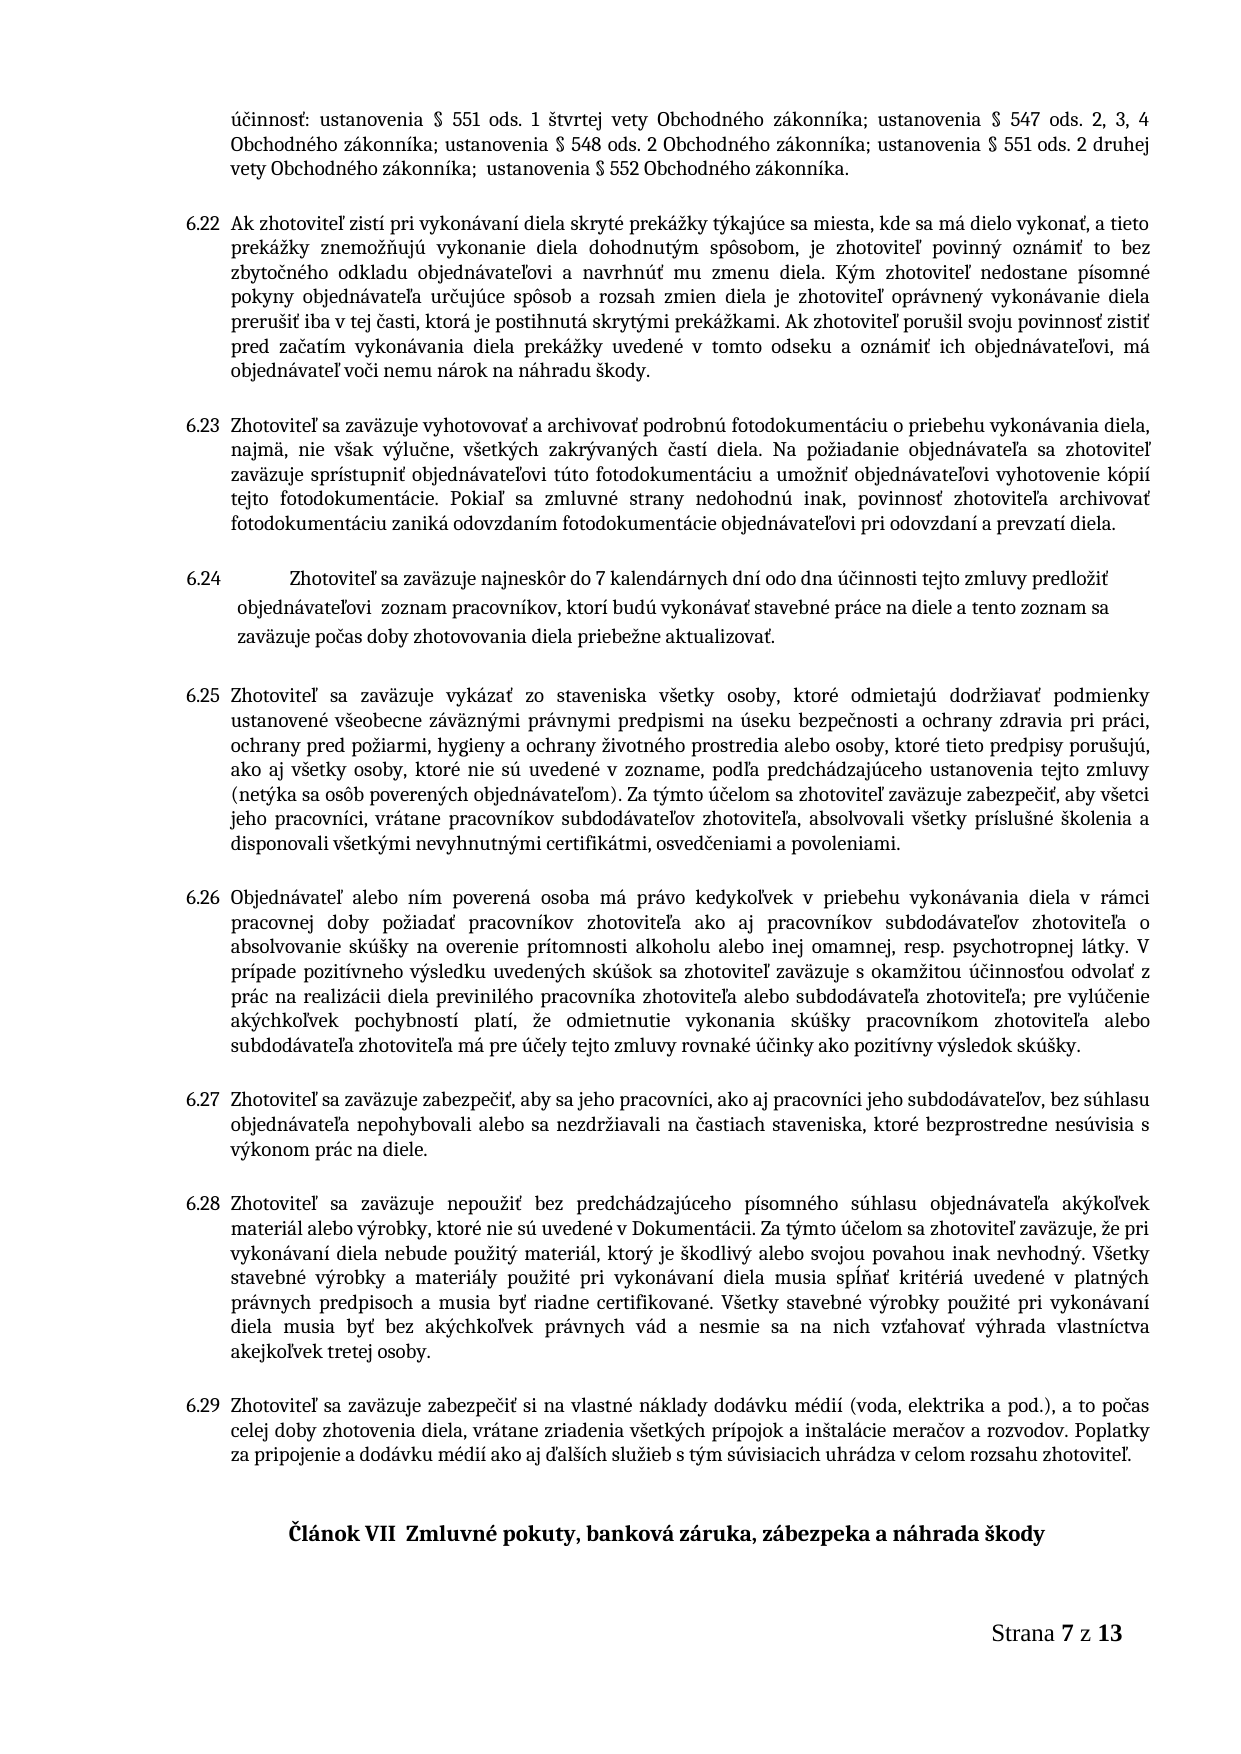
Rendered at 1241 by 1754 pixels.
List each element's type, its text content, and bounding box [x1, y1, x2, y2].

text objednávateľovi zoznam pracovníkov, ktorí budú vykonávať stavebné práce na diele a tento zoznam sa [187, 596, 1151, 619]
list Objednávateľ alebo ním poverená osoba má právo kedykoľvek v priebehu vykonávania diela v rámci pracovnej doby požiadať pracovníkov zhotoviteľa ako aj pracovníkov subdodávateľov zhotoviteľa o absolvovanie skúšky na overenie prítomnosti alkoholu alebo inej omamnej, resp. psychotropnej látky. V prípade pozitívneho výsledku uvedených skúšok sa zhotoviteľ zaväzuje s okamžitou účinnosťou odvolať z prác na realizácii diela previnilého pracovníka zhotoviteľa alebo subdodávateľa zhotoviteľa; pre vylúčenie akýchkoľvek pochybností platí, že odmietnutie vykonania skúšky pracovníkom zhotoviteľa alebo subdodávateľa zhotoviteľa má pre účely tejto zmluvy rovnaké účinky ako pozitívny výsledok skúšky. [186, 886, 1151, 1057]
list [186, 108, 1151, 181]
list Zhotoviteľ sa zaväzuje najneskôr do 7 kalendárnych dní odo dna účinnosti tejto zmluvy predložiť [187, 566, 1151, 590]
subtitle Článok VII Zmluvné pokuty, banková záruka, zábezpeka a náhrada škody [187, 1521, 1148, 1547]
list Zhotoviteľ sa zaväzuje zabezpečiť si na vlastné náklady dodávku médií (voda, elektrika a pod.), a to počas celej doby zhotovenia diela, vrátane zriadenia všetkých prípojok a inštalácie meračov a rozvodov. Poplatky za pripojenie a dodávku médií ako aj ďalších služieb s tým súvisiacich uhrádza v celom rozsahu zhotoviteľ. [186, 1394, 1151, 1467]
list Zhotoviteľ sa zaväzuje nepoužiť bez predchádzajúceho písomného súhlasu objednávateľa akýkoľvek materiál alebo výrobky, ktoré nie sú uvedené v Dokumentácii. Za týmto účelom sa zhotoviteľ zaväzuje, že pri vykonávaní diela nebude použitý materiál, ktorý je škodlivý alebo svojou povahou inak nevhodný. Všetky stavebné výrobky a materiály použité pri vykonávaní diela musia spĺňať kritériá uvedené v platných právnych predpisoch a musia byť riadne certifikované. Všetky stavebné výrobky použité pri vykonávaní diela musia byť bez akýchkoľvek právnych vád a nesmie sa na nich vzťahovať výhrada vlastníctva akejkoľvek tretej osoby. [186, 1192, 1151, 1363]
list Zhotoviteľ sa zaväzuje vykázať zo staveniska všetky osoby, ktoré odmietajú dodržiavať podmienky ustanovené všeobecne záväznými právnymi predpismi na úseku bezpečnosti a ochrany zdravia pri práci, ochrany pred požiarmi, hygieny a ochrany životného prostredia alebo osoby, ktoré tieto predpisy porušujú, ako aj všetky osoby, ktoré nie sú uvedené v zozname, podľa predchádzajúceho ustanovenia tejto zmluvy (netýka sa osôb poverených objednávateľom). Za týmto účelom sa zhotoviteľ zaväzuje zabezpečiť, aby všetci jeho pracovníci, vrátane pracovníkov subdodávateľov zhotoviteľa, absolvovali všetky príslušné školenia a disponovali všetkými nevyhnutnými certifikátmi, osvedčeniami a povoleniami. [186, 684, 1151, 856]
text zaväzuje počas doby zhotovovania diela priebežne aktualizovať. [187, 625, 1151, 649]
list Zhotoviteľ sa zaväzuje zabezpečiť, aby sa jeho pracovníci, ako aj pracovníci jeho subdodávateľov, bez súhlasu objednávateľa nepohybovali alebo sa nezdržiavali na častiach staveniska, ktoré bezprostredne nesúvisia s výkonom prác na diele. [186, 1088, 1151, 1161]
list Ak zhotoviteľ zistí pri vykonávaní diela skryté prekážky týkajúce sa miesta, kde sa má dielo vykonať, a tieto prekážky znemožňujú vykonanie diela dohodnutým spôsobom, je zhotoviteľ povinný oznámiť to bez zbytočného odkladu objednávateľovi a navrhnúť mu zmenu diela. Kým zhotoviteľ nedostane písomné pokyny objednávateľa určujúce spôsob a rozsah zmien diela je zhotoviteľ oprávnený vykonávanie diela prerušiť iba v tej časti, ktorá je postihnutá skrytými prekážkami. Ak zhotoviteľ porušil svoju povinnosť zistiť pred začatím vykonávania diela prekážky uvedené v tomto odseku a oznámiť ich objednávateľovi, má objednávateľ voči nemu nárok na náhradu škody. [186, 211, 1151, 383]
list Zhotoviteľ sa zaväzuje vyhotovovať a archivovať podrobnú fotodokumentáciu o priebehu vykonávania diela, najmä, nie však výlučne, všetkých zakrývaných častí diela. Na požiadanie objednávateľa sa zhotoviteľ zaväzuje sprístupniť objednávateľovi túto fotodokumentáciu a umožniť objednávateľovi vyhotovenie kópií tejto fotodokumentácie. Pokiaľ sa zmluvné strany nedohodnú inak, povinnosť zhotoviteľa archivovať fotodokumentáciu zaniká odovzdaním fotodokumentácie objednávateľovi pri odovzdaní a prevzatí diela. [186, 413, 1151, 536]
